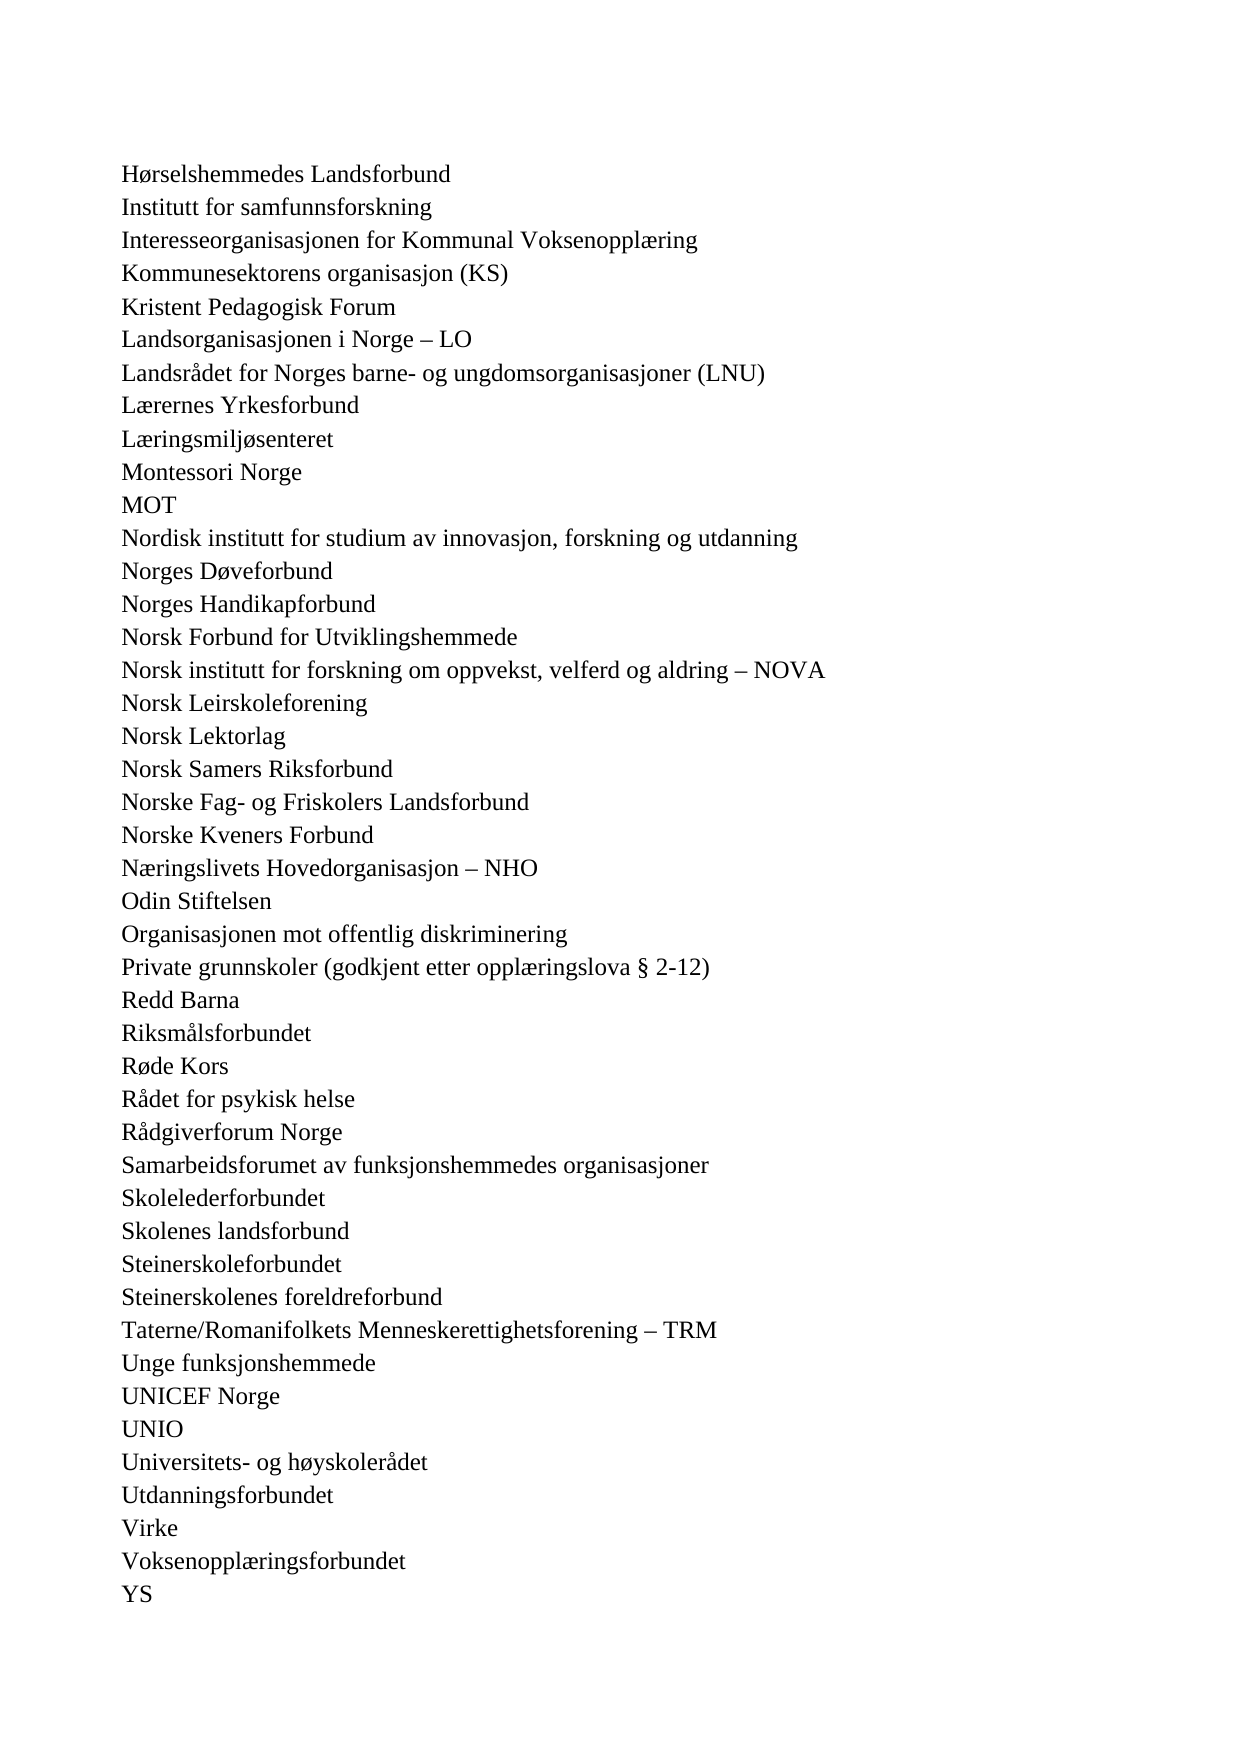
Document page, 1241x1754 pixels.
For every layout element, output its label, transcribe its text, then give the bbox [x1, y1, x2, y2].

list Samarbeidsforumet av funksjonshemmedes organisasjoner [121, 1150, 1119, 1179]
list Rådet for psykisk helse [121, 1084, 1119, 1113]
list Norges Handikapforbund [121, 589, 1119, 617]
list Kommunesektorens organisasjon (KS) [121, 258, 1119, 287]
list Røde Kors [121, 1051, 1119, 1080]
list Virke [121, 1513, 1119, 1542]
list MOT [121, 490, 1119, 518]
list Læringsmiljøsenteret [121, 424, 1119, 452]
list Norges Døveforbund [121, 556, 1119, 584]
list Nordisk institutt for studium av innovasjon, forskning og utdanning [121, 523, 1119, 551]
list Landsorganisasjonen i Norge – LO [121, 324, 1119, 353]
list Norsk Lektorlag [121, 721, 1119, 749]
list Norske Kveners Forbund [121, 820, 1119, 849]
list Lærernes Yrkesforbund [121, 391, 1119, 419]
list Hørselshemmedes Landsforbund [121, 159, 1119, 188]
list Institutt for samfunnsforskning [121, 192, 1119, 221]
list Norsk Forbund for Utviklingshemmede [121, 622, 1119, 651]
list YS [121, 1579, 1119, 1608]
list Montessori Norge [121, 457, 1119, 485]
list Redd Barna [121, 985, 1119, 1014]
list Utdanningsforbundet [121, 1480, 1119, 1509]
list Norske Fag- og Friskolers Landsforbund [121, 787, 1119, 816]
list Odin Stiftelsen [121, 886, 1119, 915]
list Steinerskolenes foreldreforbund [121, 1282, 1119, 1311]
list Riksmålsforbundet [121, 1018, 1119, 1047]
list Skolenes landsforbund [121, 1216, 1119, 1245]
list Kristent Pedagogisk Forum [121, 292, 1119, 320]
list UNICEF Norge [121, 1381, 1119, 1410]
list Rådgiverforum Norge [121, 1117, 1119, 1146]
list Norsk Samers Riksforbund [121, 754, 1119, 783]
list Voksenopplæringsforbundet [121, 1546, 1119, 1575]
list Landsrådet for Norges barne- og ungdomsorganisasjoner (LNU) [121, 358, 1119, 386]
list Universitets- og høyskolerådet [121, 1447, 1119, 1476]
list Organisasjonen mot offentlig diskriminering [121, 919, 1119, 948]
list Unge funksjonshemmede [121, 1348, 1119, 1377]
list Norsk Leirskoleforening [121, 688, 1119, 717]
list UNIO [121, 1414, 1119, 1443]
list Taterne/Romanifolkets Menneskerettighetsforening – TRM [121, 1315, 1119, 1344]
list Norsk institutt for forskning om oppvekst, velferd og aldring – NOVA [121, 655, 1119, 683]
list Interesseorganisasjonen for Kommunal Voksenopplæring [121, 226, 1119, 254]
list Skolelederforbundet [121, 1183, 1119, 1212]
list Private grunnskoler (godkjent etter opplæringslova § 2-12) [121, 952, 1119, 981]
list Steinerskoleforbundet [121, 1249, 1119, 1278]
list Næringslivets Hovedorganisasjon – NHO [121, 853, 1119, 882]
